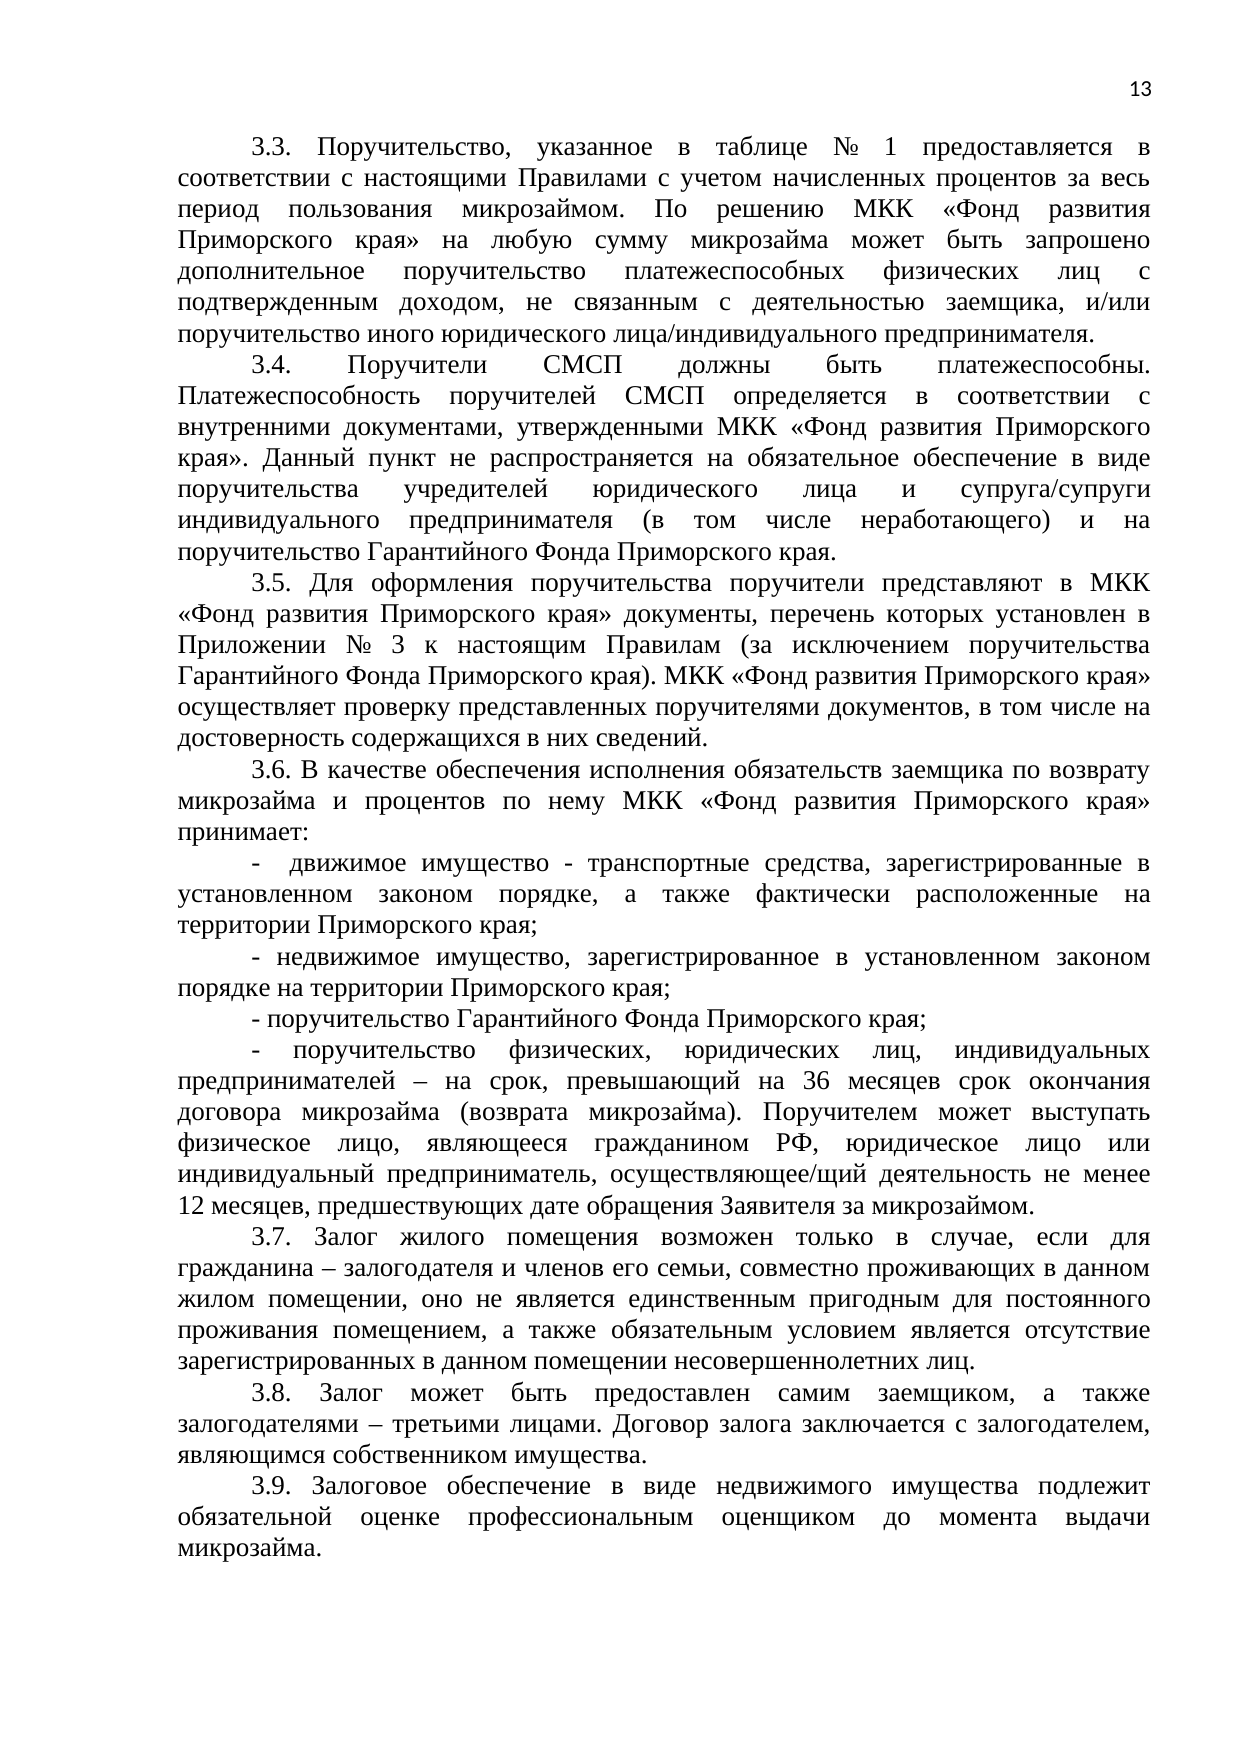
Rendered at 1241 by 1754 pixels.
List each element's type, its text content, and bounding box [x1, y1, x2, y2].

text 3.5. Для оформления поручительства поручители представляют в МКК «Фонд развития Приморского края» документы, перечень которых установлен в Приложении № 3 к настоящим Правилам (за исключением поручительства Гарантийного Фонда Приморского края). МКК «Фонд развития Приморского края» осуществляет проверку представленных поручителями документов, в том числе на достоверность содержащихся в них сведений. [177, 566, 1152, 753]
text - недвижимое имущество, зарегистрированное в установленном законом порядке на территории Приморского края; [177, 939, 1152, 1002]
text - поручительство Гарантийного Фонда Приморского края; [177, 1002, 1152, 1033]
text - движимое имущество - транспортные средства, зарегистрированные в установленном законом порядке, а также фактически расположенные на территории Приморского края; [177, 846, 1152, 939]
text 3.3. Поручительство, указанное в таблице № 1 предоставляется в соответствии с настоящими Правилами с учетом начисленных процентов за весь период пользования микрозаймом. По решению МКК «Фонд развития Приморского края» на любую сумму микрозайма может быть запрошено дополнительное поручительство платежеспособных физических лиц c подтвержденным доходом, не связанным с деятельностью заемщика, и/или поручительство иного юридического лица/индивидуального предпринимателя. [177, 130, 1152, 348]
text 3.8. Залог может быть предоставлен самим заемщиком, а также залогодателями – третьими лицами. Договор залога заключается с залогодателем, являющимся собственником имущества. [177, 1376, 1152, 1469]
text 3.4. Поручители СМСП должны быть платежеспособны. Платежеспособность поручителей СМСП определяется в соответствии с внутренними документами, утвержденными МКК «Фонд развития Приморского края». Данный пункт не распространяется на обязательное обеспечение в виде поручительства учредителей юридического лица и супруга/супруги индивидуального предпринимателя (в том числе неработающего) и на поручительство Гарантийного Фонда Приморского края. [177, 348, 1152, 566]
text 3.9. Залоговое обеспечение в виде недвижимого имущества подлежит обязательной оценке профессиональным оценщиком до момента выдачи микрозайма. [177, 1469, 1152, 1562]
text 3.7. Залог жилого помещения возможен только в случае, если для гражданина – залогодателя и членов его семьи, совместно проживающих в данном жилом помещении, оно не является единственным пригодным для постоянного проживания помещением, а также обязательным условием является отсутствие зарегистрированных в данном помещении несовершеннолетних лиц. [177, 1220, 1152, 1376]
text - поручительство физических, юридических лиц, индивидуальных предпринимателей – на срок, превышающий на 36 месяцев срок окончания договора микрозайма (возврата микрозайма). Поручителем может выступать физическое лицо, являющееся гражданином РФ, юридическое лицо или индивидуальный предприниматель, осуществляющее/щий деятельность не менее 12 месяцев, предшествующих дате обращения Заявителя за микрозаймом. [177, 1033, 1152, 1220]
text 3.6. В качестве обеспечения исполнения обязательств заемщика по возврату микрозайма и процентов по нему МКК «Фонд развития Приморского края» принимает: [177, 753, 1152, 846]
